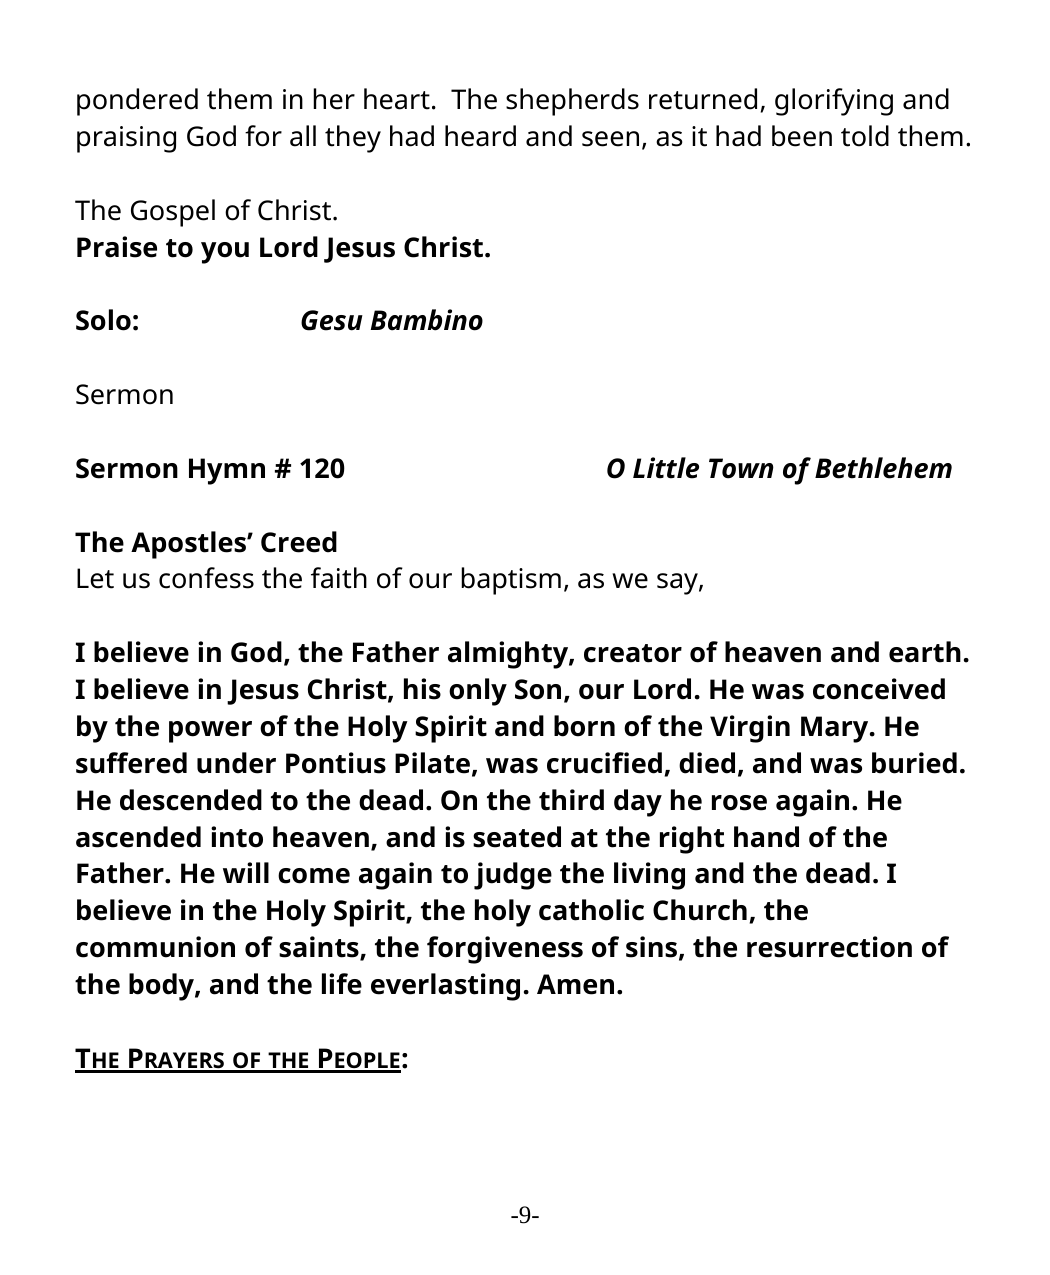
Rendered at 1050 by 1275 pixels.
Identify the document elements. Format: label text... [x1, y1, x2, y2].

text Let us confess the faith of our baptism, as we say, [75, 560, 975, 597]
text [75, 81, 975, 154]
text I believe in God, the Father almighty, creator of heaven and earth. I believe in Jesus Christ, his only Son, our Lord. He was conceived by the power of the Holy Spirit and born of the Virgin Mary. He suffered under Pontius Pilate, was crucified, died, and was buried. He descended to the dead. On the third day he rose again. He ascended into heaven, and is seated at the right hand of the Father. He will come again to judge the living and the dead. I believe in the Holy Spirit, the holy catholic Church, the communion of saints, the forgiveness of sins, the resurrection of the body, and the life everlasting. Amen. [75, 634, 975, 1002]
text The Gospel of Christ. [75, 191, 975, 228]
text The Prayers of the People: [75, 1039, 975, 1076]
text Sermon [75, 376, 975, 412]
text Solo: Gesu Bambino [75, 302, 975, 339]
text The Apostles’ Creed [75, 523, 975, 560]
text Sermon Hymn # 120 O Little Town of Bethlehem [75, 449, 975, 486]
text Praise to you Lord Jesus Christ. [75, 228, 975, 265]
